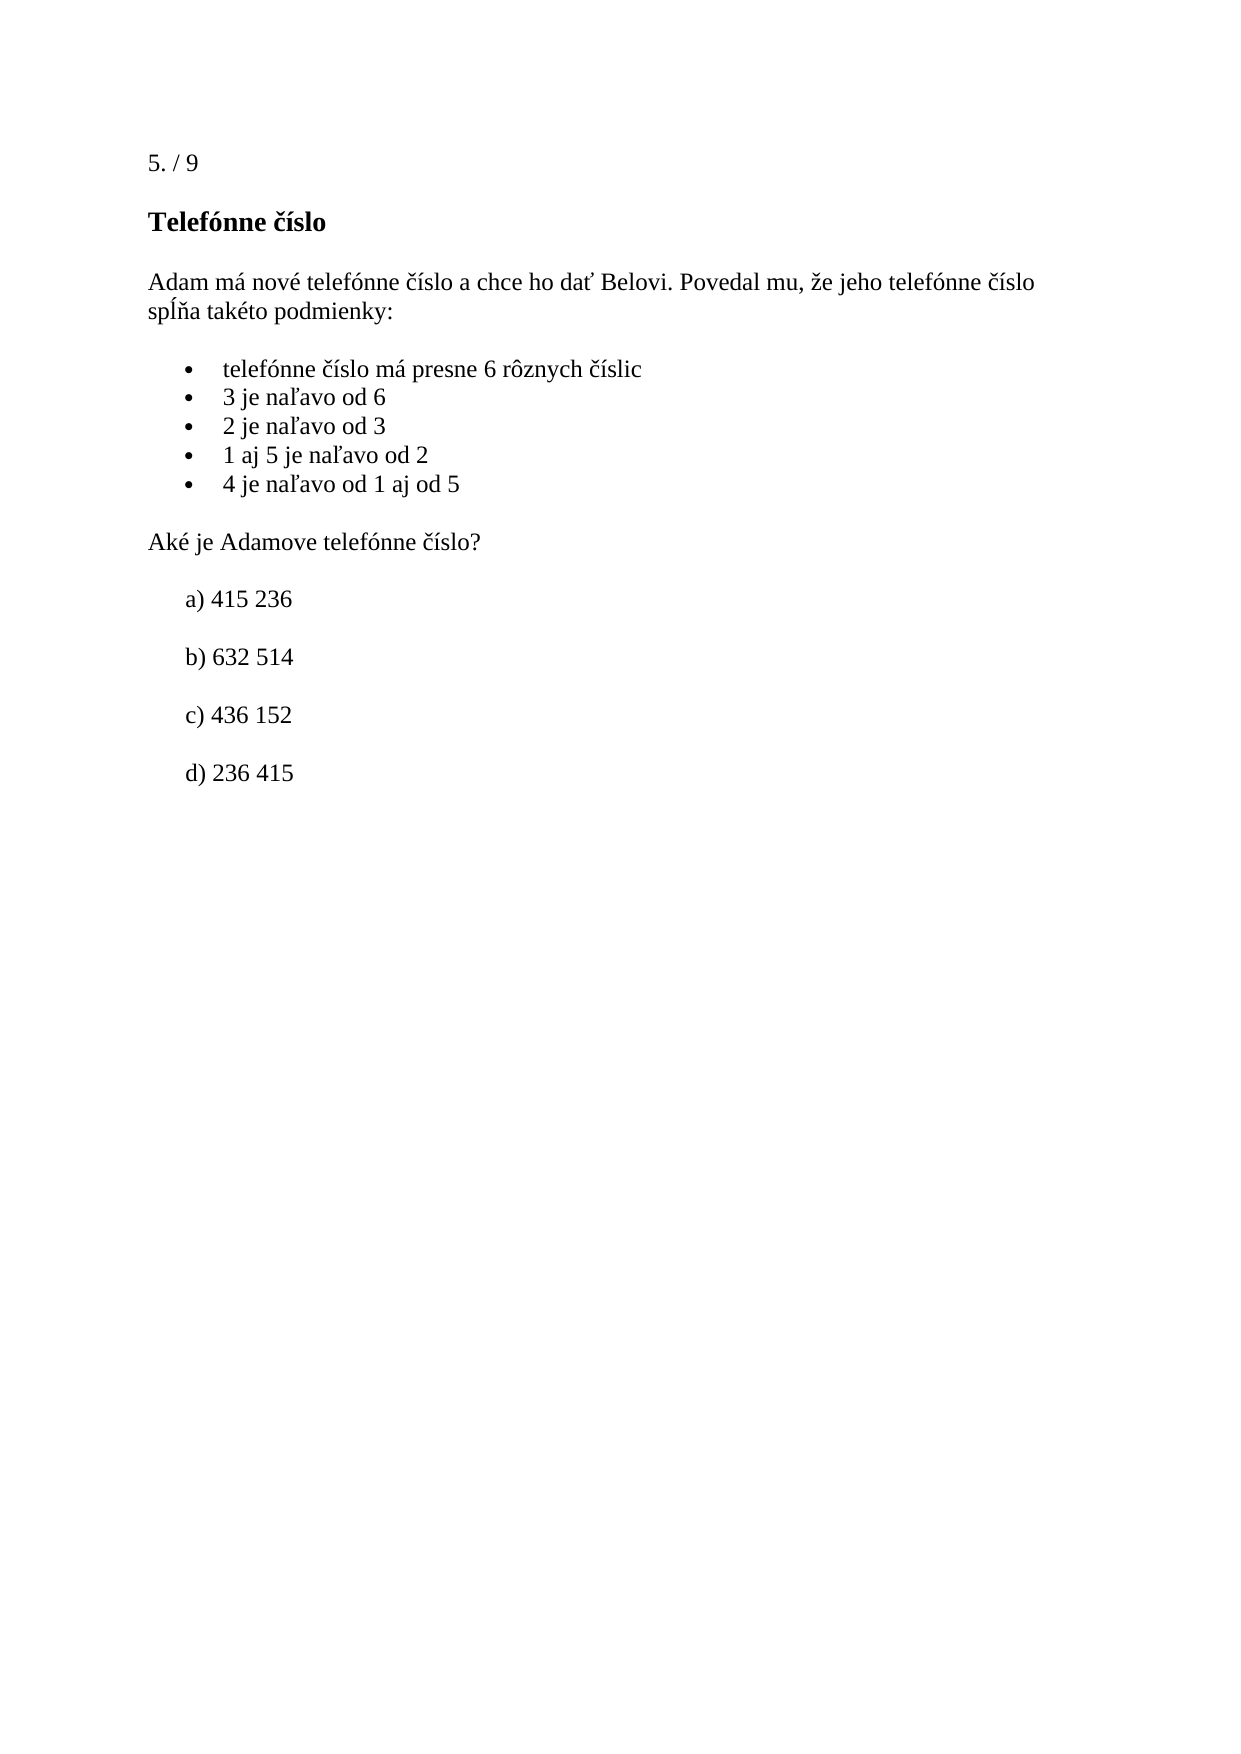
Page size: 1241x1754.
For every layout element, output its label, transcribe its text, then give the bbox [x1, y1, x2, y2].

text Adam má nové telefónne číslo a chce ho dať Belovi. Povedal mu, že jeho telefónne číslo spĺňa takéto podmienky: [148, 267, 1093, 324]
text a) 415 236 [185, 584, 1093, 613]
list 1 aj 5 je naľavo od 2 [185, 440, 1093, 469]
text Aké je Adamove telefónne číslo? [148, 527, 1093, 555]
text 5. / 9 [148, 148, 1093, 176]
list 3 je naľavo od 6 [185, 382, 1093, 411]
list 4 je naľavo od 1 aj od 5 [185, 469, 1093, 497]
text d) 236 415 [185, 758, 1093, 787]
text Telefónne číslo [148, 206, 1093, 238]
list telefónne číslo má presne 6 rôznych číslic [185, 354, 1093, 382]
text c) 436 152 [185, 700, 1093, 729]
text b) 632 514 [185, 642, 1093, 671]
list 2 je naľavo od 3 [185, 411, 1093, 440]
